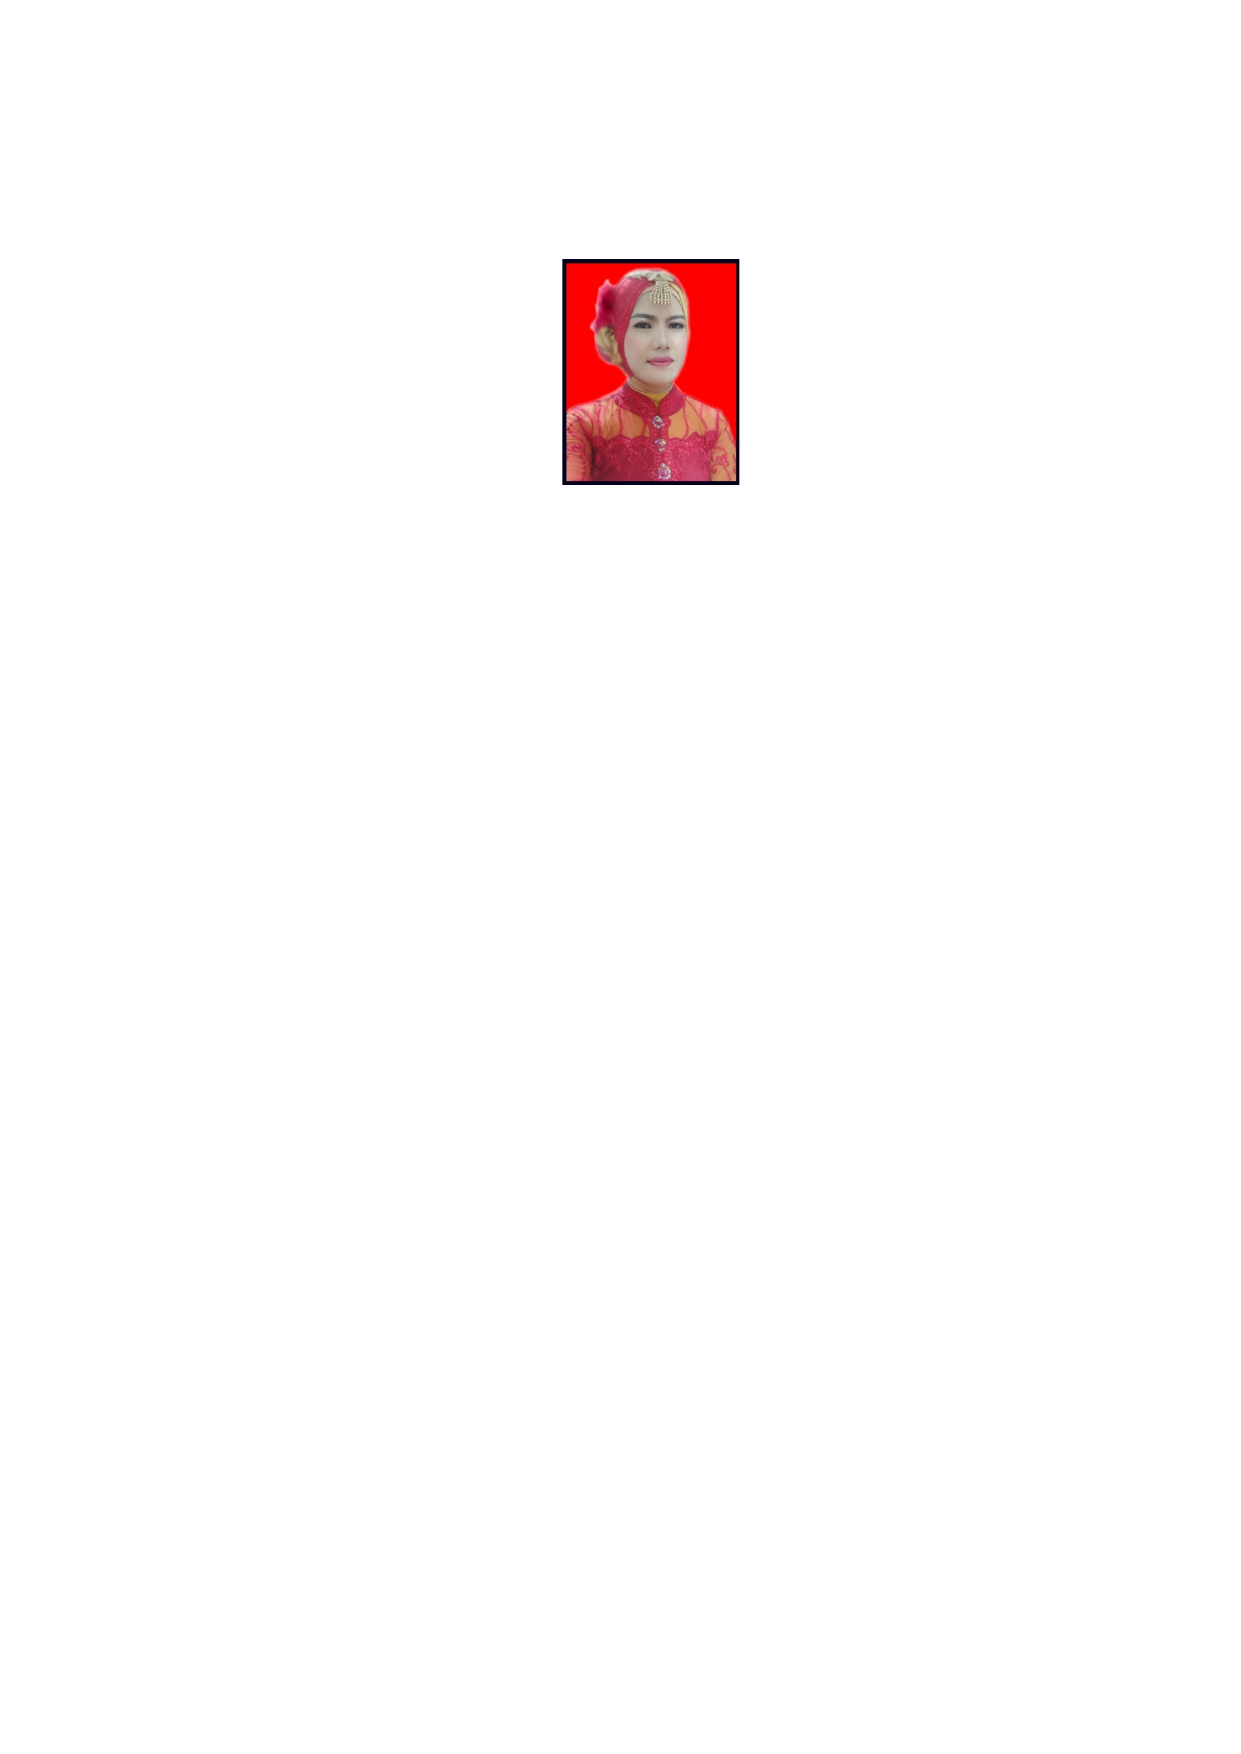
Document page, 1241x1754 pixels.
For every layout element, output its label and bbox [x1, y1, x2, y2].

picture [562, 259, 740, 485]
